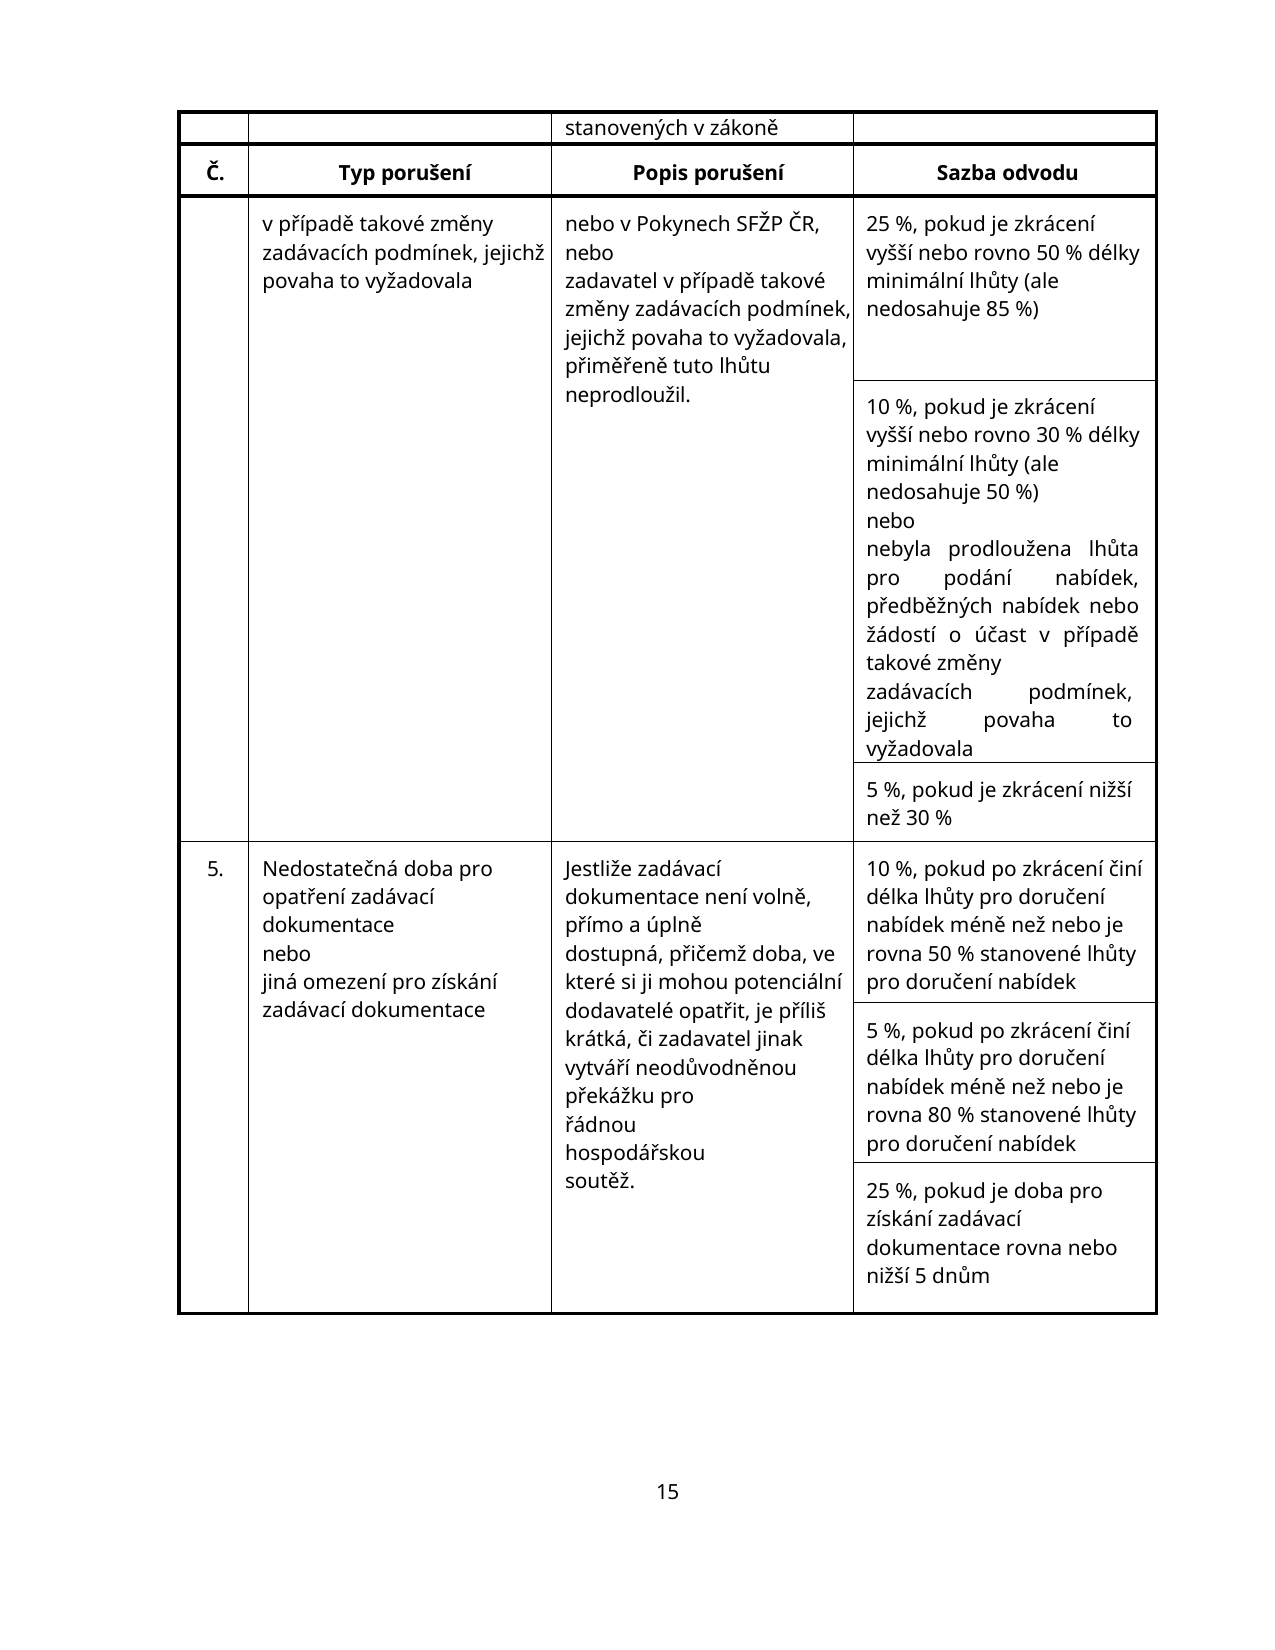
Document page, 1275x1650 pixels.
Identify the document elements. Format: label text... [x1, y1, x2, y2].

table_cell v případě takové změny zadávacích podmínek, jejichž povaha to vyžadovala [249, 198, 551, 841]
table_cell 10 %, pokud je zkrácení vyšší nebo rovno 30 % délky minimální lhůty (ale nedosahuje 50 %) nebo nebyla prodloužena lhůta pro podání nabídek, předběžných nabídek nebo žádostí o účast v případě takové změny zadávacích podmínek, jejichž povaha to vyžadovala [854, 381, 1155, 762]
table_cell 10 %, pokud po zkrácení činí délka lhůty pro doručení nabídek méně než nebo je rovna 50 % stanovené lhůty pro doručení nabídek [854, 842, 1155, 1002]
table_header Sazba odvodu [854, 146, 1155, 194]
table_cell Nedostatečná doba pro opatření zadávací dokumentace nebo jiná omezení pro získání zadávací dokumentace [249, 842, 551, 1312]
table_header Č. [181, 146, 248, 194]
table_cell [854, 114, 1155, 142]
table_cell 4. [181, 114, 248, 142]
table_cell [552, 114, 853, 142]
table_cell 5 %, pokud je zkrácení nižší než 30 % [854, 763, 1155, 841]
table_header Popis porušení [552, 146, 853, 194]
table_cell Jestliže zadávací dokumentace není volně, přímo a úplně dostupná, přičemž doba, ve které si ji mohou potenciální dodavatelé opatřit, je příliš krátká, či zadavatel jinak vytváří neodůvodněnou překážku pro řádnou hospodářskou soutěž. [552, 842, 853, 1312]
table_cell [249, 114, 551, 142]
table_cell nebo v Pokynech SFŽP ČR, nebo zadavatel v případě takové změny zadávacích podmínek, jejichž povaha to vyžadovala, přiměřeně tuto lhůtu neprodloužil. [552, 198, 853, 841]
table_cell [181, 198, 248, 841]
table_header Typ porušení [249, 146, 551, 194]
table_cell 5 %, pokud po zkrácení činí délka lhůty pro doručení nabídek méně než nebo je rovna 80 % stanovené lhůty pro doručení nabídek [854, 1003, 1155, 1162]
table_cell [854, 1163, 1155, 1312]
table_cell 25 %, pokud je zkrácení vyšší nebo rovno 50 % délky minimální lhůty (ale nedosahuje 85 %) [854, 198, 1155, 379]
table_cell 5. [181, 842, 248, 1312]
